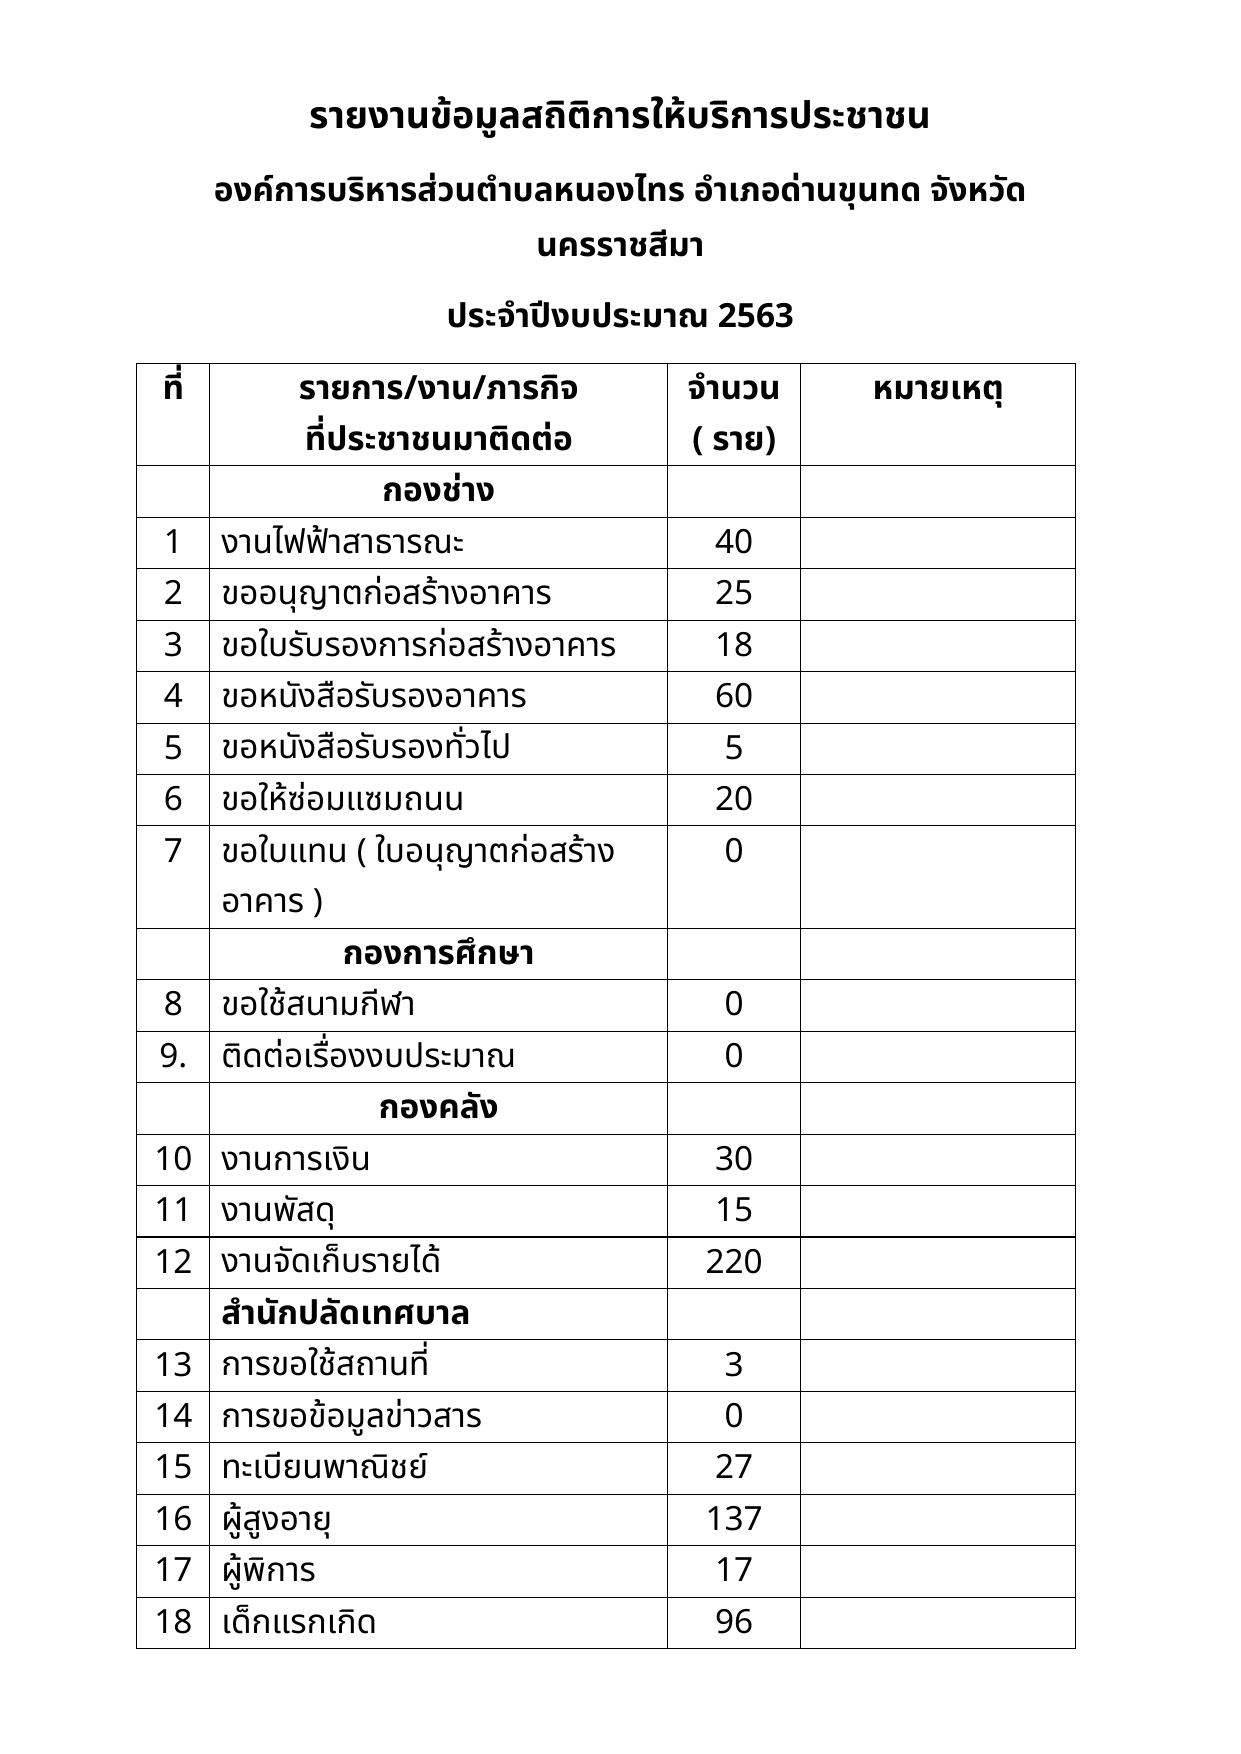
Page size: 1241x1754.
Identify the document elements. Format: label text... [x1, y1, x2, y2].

table_cell [801, 569, 1075, 619]
table_cell งานพัสดุ [210, 1186, 667, 1236]
table_cell [137, 1083, 209, 1133]
table_header หมายเหตุ [801, 364, 1075, 465]
table_cell [137, 466, 209, 517]
table_cell 220 [668, 1238, 800, 1288]
table_cell [801, 826, 1075, 928]
table_cell [801, 466, 1075, 517]
table_cell [801, 1340, 1075, 1391]
table_cell [137, 1289, 209, 1339]
table_cell 5 [137, 724, 209, 774]
table_cell [801, 1032, 1075, 1082]
table_cell [801, 1495, 1075, 1545]
table_cell 4 [137, 672, 209, 722]
table_cell [801, 1289, 1075, 1339]
table_cell 15 [137, 1443, 209, 1494]
table_cell [801, 1083, 1075, 1133]
table_cell [801, 1186, 1075, 1236]
table_cell สำนักปลัดเทศบาล [210, 1289, 667, 1339]
table_cell ผู้สูงอายุ [210, 1495, 667, 1545]
table_cell ผู้พิการ [210, 1546, 667, 1597]
table_cell [801, 1392, 1075, 1442]
table_cell ทะเบียนพาณิชย์ [210, 1443, 667, 1494]
table_cell 60 [668, 672, 800, 722]
table_cell ขอหนังสือรับรองอาคาร [210, 672, 667, 722]
table_cell 8 [137, 980, 209, 1031]
table_cell [801, 1238, 1075, 1288]
table_cell 6 [137, 775, 209, 825]
table_cell งานจัดเก็บรายได้ [210, 1238, 667, 1288]
table_cell 3 [668, 1340, 800, 1391]
table_cell 5 [668, 724, 800, 774]
table_cell 16 [137, 1495, 209, 1545]
table_cell เด็กแรกเกิด [210, 1598, 667, 1648]
table_cell 17 [137, 1546, 209, 1597]
table_cell [801, 980, 1075, 1031]
table_cell กองคลัง [210, 1083, 667, 1133]
table_cell ขอหนังสือรับรองทั่วไป [210, 724, 667, 774]
table_cell ขออนุญาตก่อสร้างอาคาร [210, 569, 667, 619]
table_cell [801, 1135, 1075, 1185]
table_cell 7 [137, 826, 209, 928]
table_header จำนวน ( ราย) [668, 364, 800, 465]
table_cell 17 [668, 1546, 800, 1597]
table_cell [801, 518, 1075, 568]
table_cell 30 [668, 1135, 800, 1185]
table_cell ขอใช้สนามกีฬา [210, 980, 667, 1031]
table_cell 25 [668, 569, 800, 619]
table_header ที่ [137, 364, 209, 465]
table_cell กองการศึกษา [210, 929, 667, 979]
table_cell กองช่าง [210, 466, 667, 517]
table_cell 11 [137, 1186, 209, 1236]
table_cell 15 [668, 1186, 800, 1236]
table_cell ขอใบรับรองการก่อสร้างอาคาร [210, 621, 667, 671]
table_cell 40 [668, 518, 800, 568]
text รายงานข้อมูลสถิติการให้บริการประชาชน [148, 89, 1092, 145]
table_cell [801, 1598, 1075, 1648]
table_cell [801, 672, 1075, 722]
table_cell ขอใบแทน ( ใบอนุญาตก่อสร้างอาคาร ) [210, 826, 667, 928]
table_cell [801, 1546, 1075, 1597]
table_cell 12 [137, 1238, 209, 1288]
table_cell การขอข้อมูลข่าวสาร [210, 1392, 667, 1442]
table_cell 27 [668, 1443, 800, 1494]
table_cell 13 [137, 1340, 209, 1391]
table_cell [801, 775, 1075, 825]
table_cell 18 [137, 1598, 209, 1648]
table_cell 0 [668, 1392, 800, 1442]
table_header รายการ/งาน/ภารกิจ ที่ประชาชนมาติดต่อ [210, 364, 667, 465]
table_cell [137, 929, 209, 979]
table_cell งานไฟฟ้าสาธารณะ [210, 518, 667, 568]
table_cell 3 [137, 621, 209, 671]
table_cell [668, 1083, 800, 1133]
table_cell 137 [668, 1495, 800, 1545]
table_cell 96 [668, 1598, 800, 1648]
table_cell 9. [137, 1032, 209, 1082]
table_cell [668, 929, 800, 979]
table_cell ติดต่อเรื่องงบประมาณ [210, 1032, 667, 1082]
text องค์การบริหารส่วนตำบลหนองไทร อำเภอด่านขุนทด จังหวัดนครราชสีมา [148, 166, 1092, 271]
text ประจำปีงบประมาณ 2563 [148, 292, 1092, 342]
table_cell [801, 1443, 1075, 1494]
table_cell [801, 929, 1075, 979]
table_cell การขอใช้สถานที่ [210, 1340, 667, 1391]
table_cell [801, 621, 1075, 671]
table_cell 0 [668, 1032, 800, 1082]
table_cell งานการเงิน [210, 1135, 667, 1185]
table_cell 18 [668, 621, 800, 671]
table_cell [801, 724, 1075, 774]
table_cell 14 [137, 1392, 209, 1442]
table_cell 0 [668, 826, 800, 928]
table_cell 20 [668, 775, 800, 825]
table_cell 0 [668, 980, 800, 1031]
table_cell 1 [137, 518, 209, 568]
table_cell ขอให้ซ่อมแซมถนน [210, 775, 667, 825]
table_cell 2 [137, 569, 209, 619]
table_cell 10 [137, 1135, 209, 1185]
table_cell [668, 466, 800, 517]
table_cell [668, 1289, 800, 1339]
